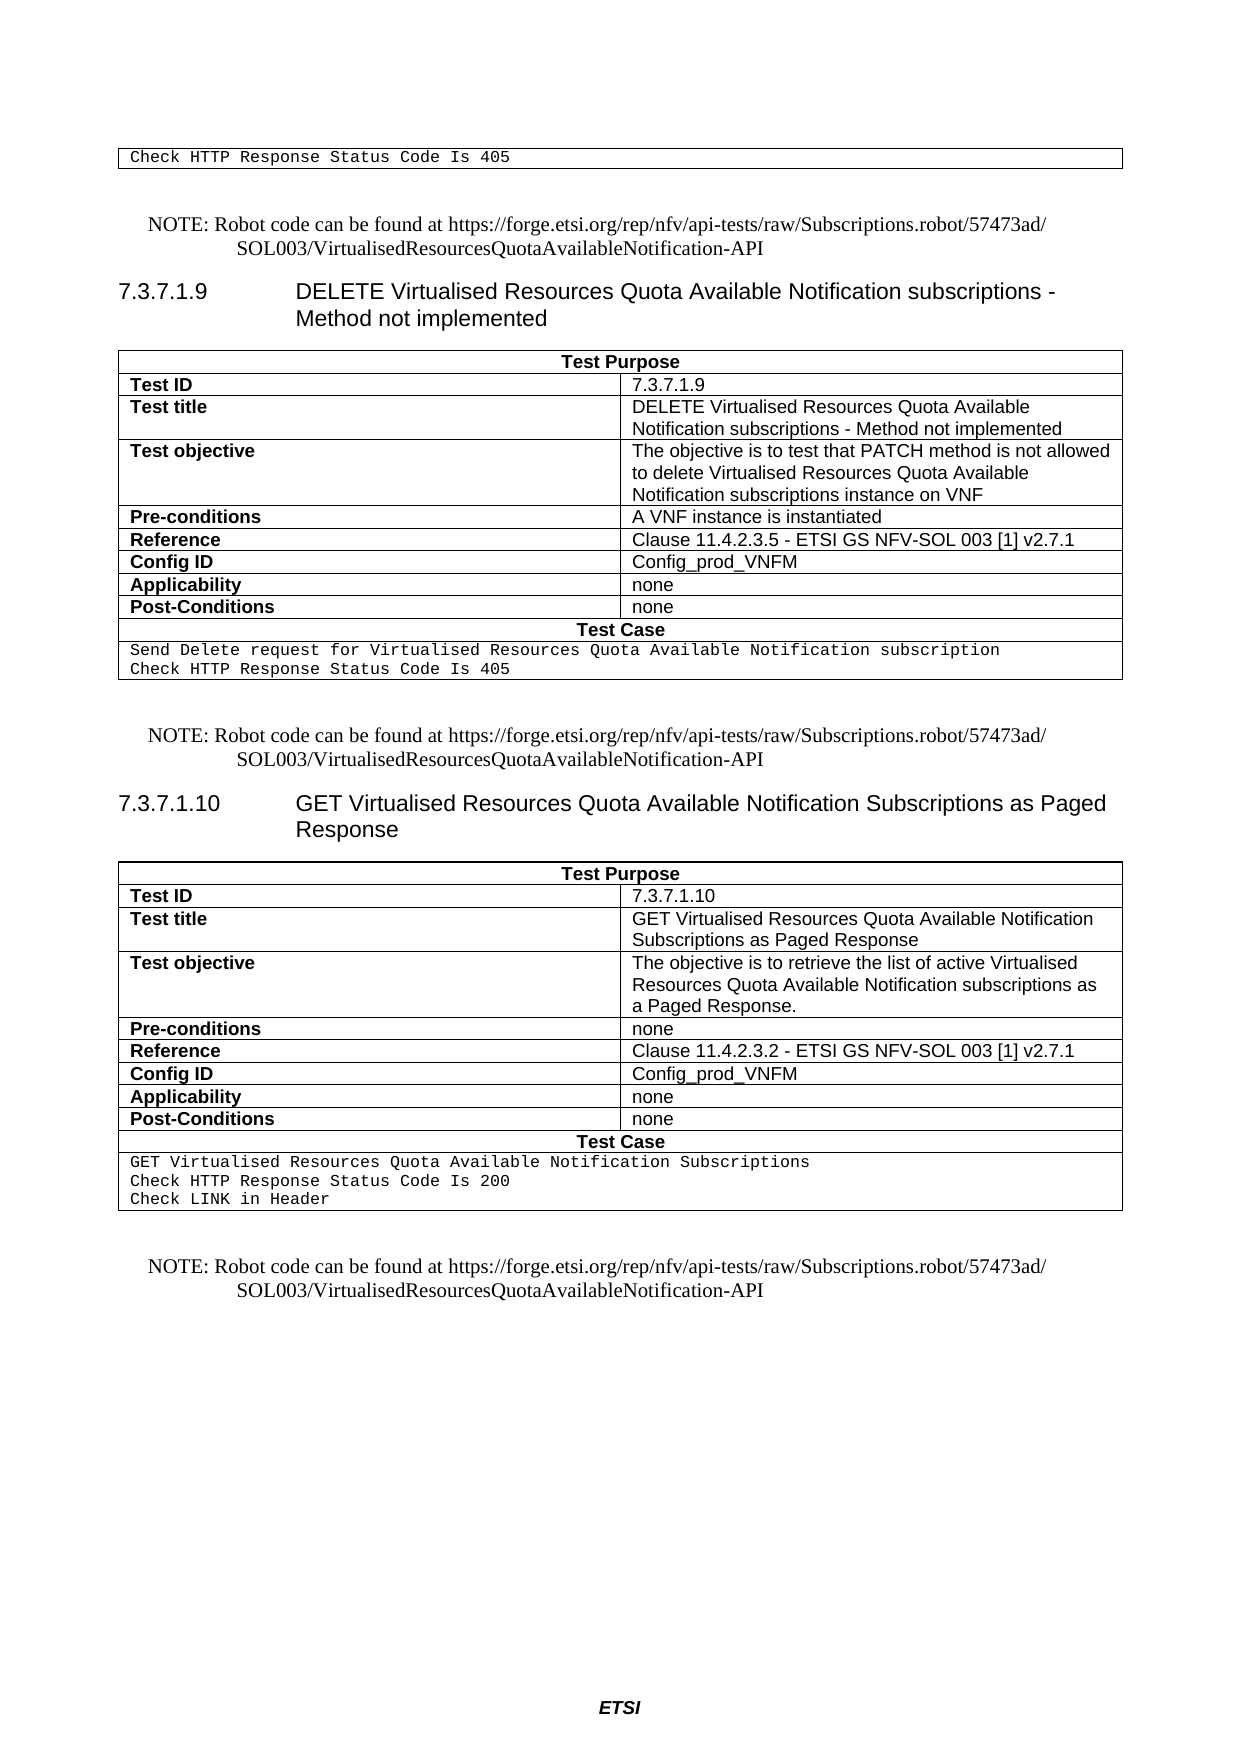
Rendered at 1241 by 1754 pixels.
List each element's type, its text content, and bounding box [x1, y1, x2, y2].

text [148, 211, 1122, 259]
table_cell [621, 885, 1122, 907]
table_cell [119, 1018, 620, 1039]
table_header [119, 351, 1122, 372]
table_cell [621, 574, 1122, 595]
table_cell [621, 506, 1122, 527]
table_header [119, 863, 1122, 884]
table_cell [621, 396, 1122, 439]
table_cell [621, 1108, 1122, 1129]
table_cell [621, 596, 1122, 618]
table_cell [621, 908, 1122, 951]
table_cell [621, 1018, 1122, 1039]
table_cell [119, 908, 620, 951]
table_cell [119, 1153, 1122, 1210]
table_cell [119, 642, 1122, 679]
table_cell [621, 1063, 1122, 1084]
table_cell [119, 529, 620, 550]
subtitle 7.3.7.1.9 DELETE Virtualised Resources Quota Available Notification subscriptions - Method not implemented [118, 278, 1122, 331]
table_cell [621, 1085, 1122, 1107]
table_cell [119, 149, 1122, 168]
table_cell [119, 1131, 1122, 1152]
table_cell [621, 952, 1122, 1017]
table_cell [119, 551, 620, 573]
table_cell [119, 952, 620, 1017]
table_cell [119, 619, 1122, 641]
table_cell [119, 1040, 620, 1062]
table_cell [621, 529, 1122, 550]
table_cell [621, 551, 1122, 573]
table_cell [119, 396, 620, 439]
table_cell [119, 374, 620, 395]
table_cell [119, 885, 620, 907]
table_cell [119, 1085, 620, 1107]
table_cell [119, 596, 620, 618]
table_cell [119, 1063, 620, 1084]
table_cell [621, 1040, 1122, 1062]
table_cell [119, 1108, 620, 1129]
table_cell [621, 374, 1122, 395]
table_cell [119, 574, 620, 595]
subtitle 7.3.7.1.10 GET Virtualised Resources Quota Available Notification Subscriptions as Paged Response [118, 790, 1122, 843]
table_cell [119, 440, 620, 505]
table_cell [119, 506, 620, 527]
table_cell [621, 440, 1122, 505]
